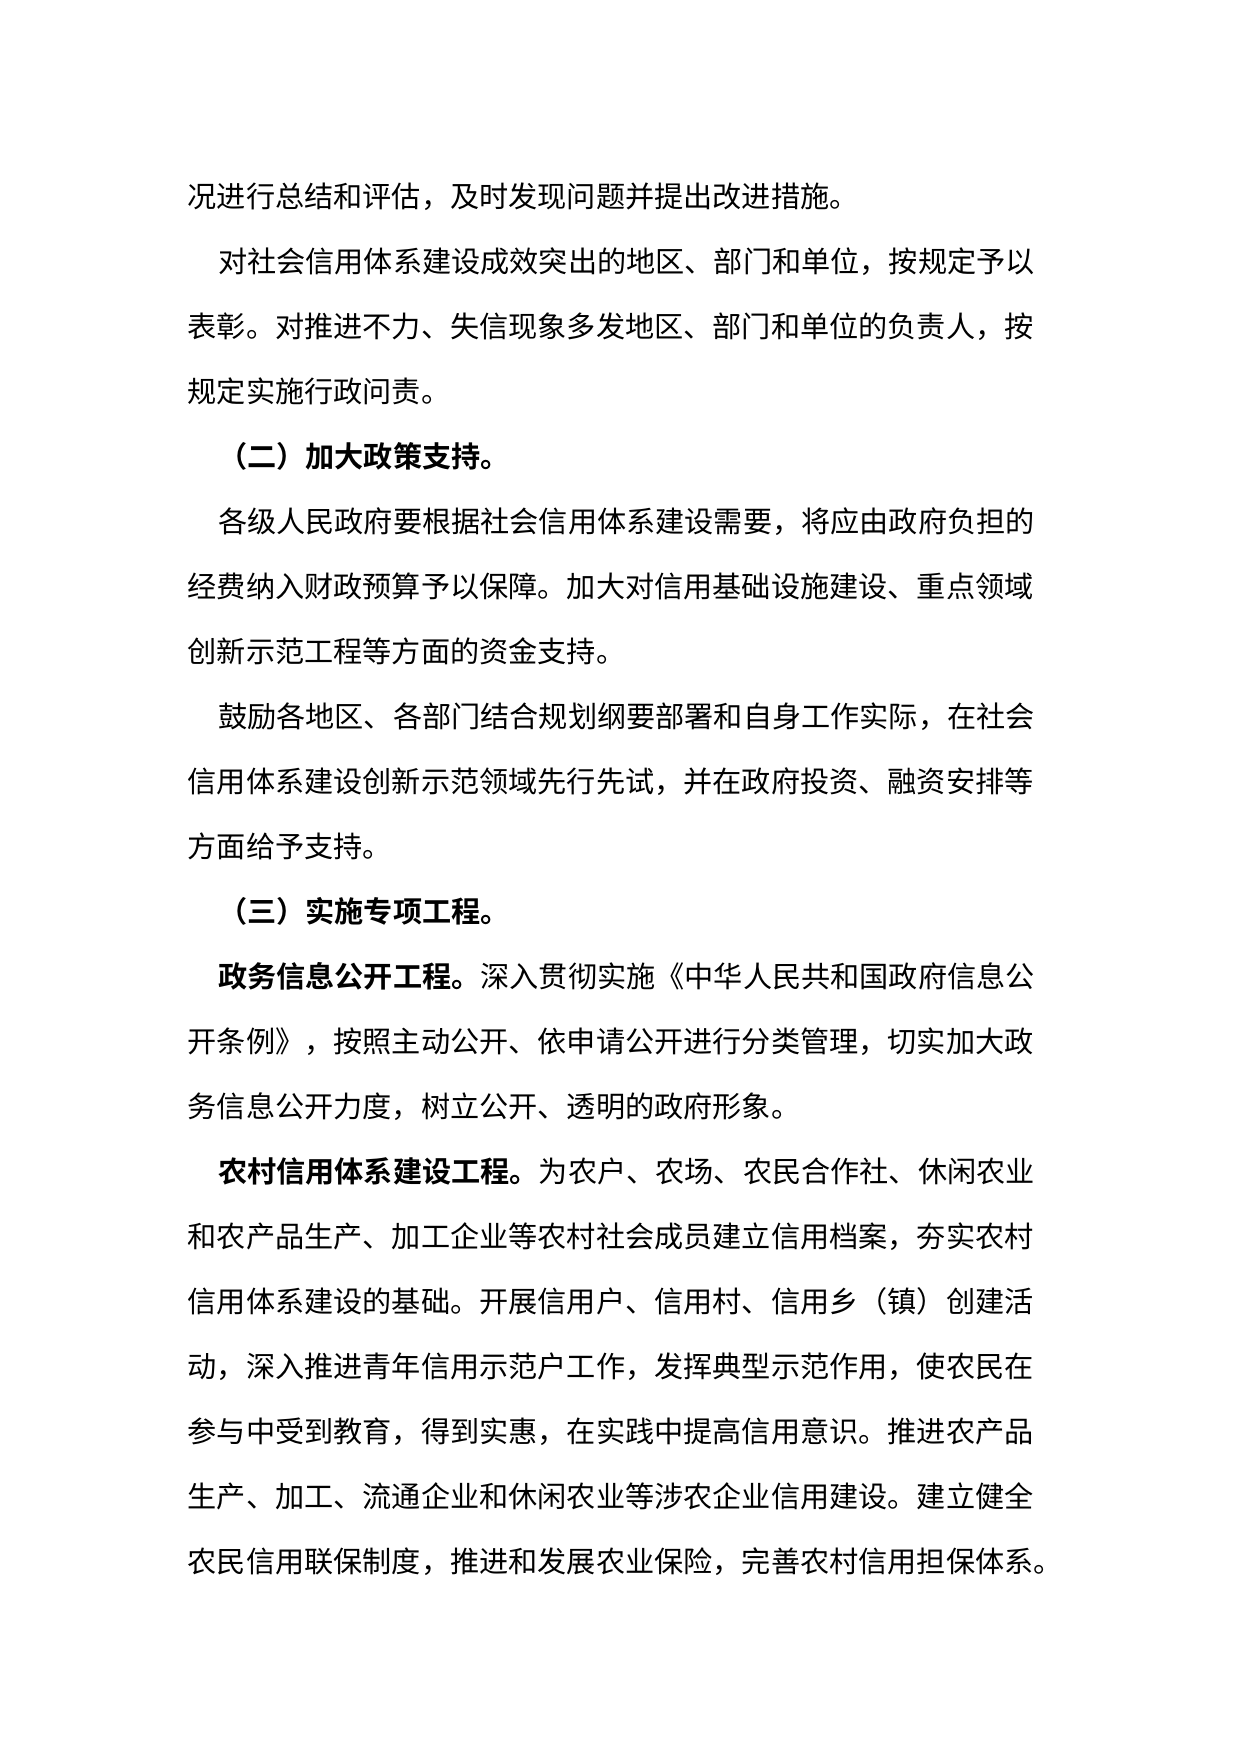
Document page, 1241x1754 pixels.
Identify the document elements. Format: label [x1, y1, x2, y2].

text [187, 162, 1053, 1592]
